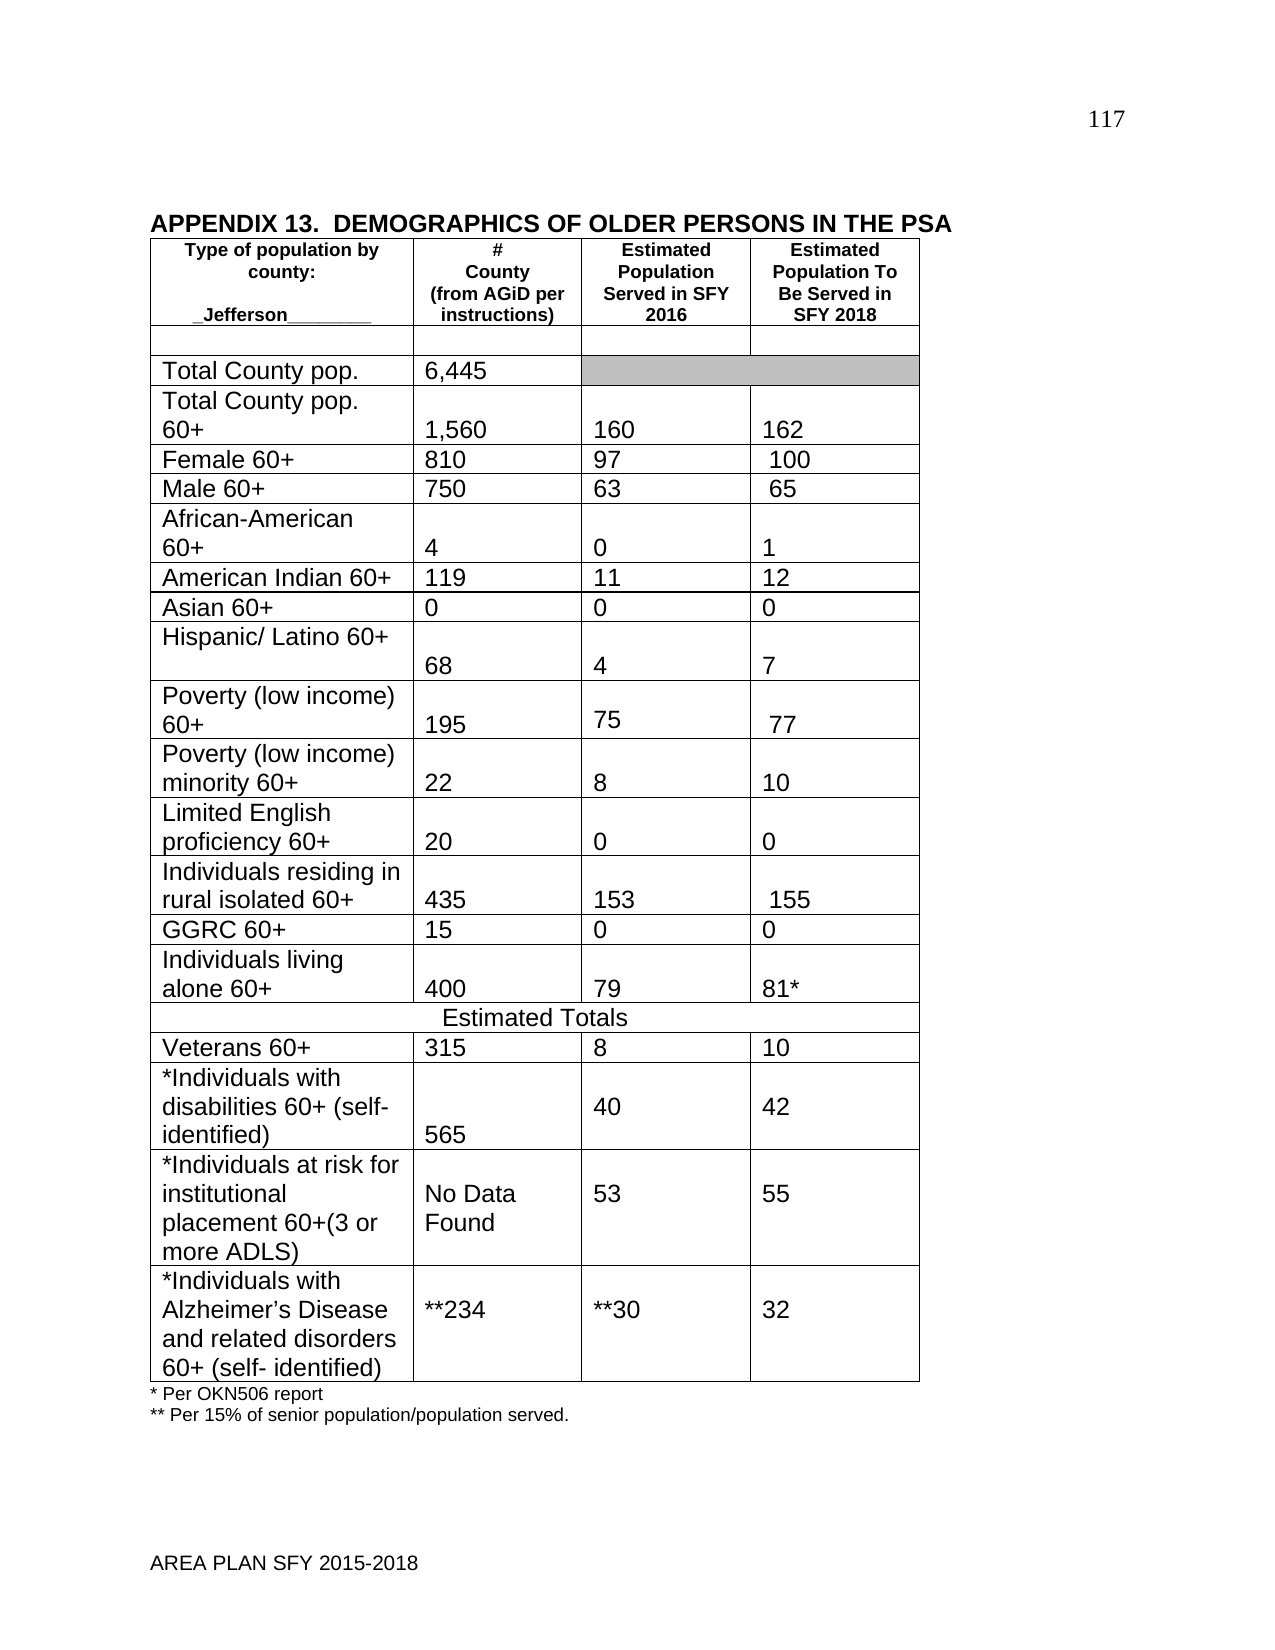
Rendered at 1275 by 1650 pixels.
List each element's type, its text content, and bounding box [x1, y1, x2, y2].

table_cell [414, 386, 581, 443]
text * Per OKN506 report [150, 1382, 1125, 1404]
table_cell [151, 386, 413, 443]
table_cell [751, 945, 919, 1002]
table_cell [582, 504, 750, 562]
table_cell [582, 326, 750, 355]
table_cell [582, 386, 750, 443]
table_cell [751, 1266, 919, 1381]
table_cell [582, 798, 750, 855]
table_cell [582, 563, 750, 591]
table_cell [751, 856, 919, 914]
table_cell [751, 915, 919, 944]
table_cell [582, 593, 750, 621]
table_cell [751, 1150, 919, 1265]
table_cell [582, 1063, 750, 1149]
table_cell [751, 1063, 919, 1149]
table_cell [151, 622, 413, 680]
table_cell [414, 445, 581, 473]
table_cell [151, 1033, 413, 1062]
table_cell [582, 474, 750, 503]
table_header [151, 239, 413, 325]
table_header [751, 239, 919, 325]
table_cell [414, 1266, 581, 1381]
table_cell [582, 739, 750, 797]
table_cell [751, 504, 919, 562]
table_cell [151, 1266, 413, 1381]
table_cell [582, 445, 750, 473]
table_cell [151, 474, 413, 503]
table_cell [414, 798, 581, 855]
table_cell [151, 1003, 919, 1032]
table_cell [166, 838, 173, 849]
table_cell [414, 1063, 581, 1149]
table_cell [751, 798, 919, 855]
text ** Per 15% of senior population/population served. [150, 1404, 1125, 1425]
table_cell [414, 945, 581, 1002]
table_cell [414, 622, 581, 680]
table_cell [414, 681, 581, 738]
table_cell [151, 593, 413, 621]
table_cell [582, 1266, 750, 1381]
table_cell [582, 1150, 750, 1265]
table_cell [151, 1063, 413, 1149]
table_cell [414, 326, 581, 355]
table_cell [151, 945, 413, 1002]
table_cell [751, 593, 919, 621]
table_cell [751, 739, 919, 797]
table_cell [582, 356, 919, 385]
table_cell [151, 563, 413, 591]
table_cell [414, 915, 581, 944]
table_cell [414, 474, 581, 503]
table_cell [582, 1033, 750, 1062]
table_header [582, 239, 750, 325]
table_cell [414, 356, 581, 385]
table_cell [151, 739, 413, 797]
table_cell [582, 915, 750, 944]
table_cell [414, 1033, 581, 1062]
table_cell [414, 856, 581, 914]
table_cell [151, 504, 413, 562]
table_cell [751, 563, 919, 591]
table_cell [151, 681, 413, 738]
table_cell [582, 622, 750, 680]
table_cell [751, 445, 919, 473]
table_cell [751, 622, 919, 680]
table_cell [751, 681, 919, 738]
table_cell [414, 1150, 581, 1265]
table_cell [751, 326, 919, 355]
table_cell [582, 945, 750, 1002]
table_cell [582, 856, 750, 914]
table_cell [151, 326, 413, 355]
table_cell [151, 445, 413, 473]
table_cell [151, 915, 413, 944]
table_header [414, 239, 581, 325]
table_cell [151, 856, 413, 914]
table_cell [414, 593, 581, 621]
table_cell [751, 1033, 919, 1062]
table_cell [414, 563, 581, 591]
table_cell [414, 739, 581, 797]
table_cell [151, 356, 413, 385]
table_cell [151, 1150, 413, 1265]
text APPENDIX 13. DEMOGRAPHICS OF OLDER PERSONS IN THE PSA [150, 209, 1125, 238]
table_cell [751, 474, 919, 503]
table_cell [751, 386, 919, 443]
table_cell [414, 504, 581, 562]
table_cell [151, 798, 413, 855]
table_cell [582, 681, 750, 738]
